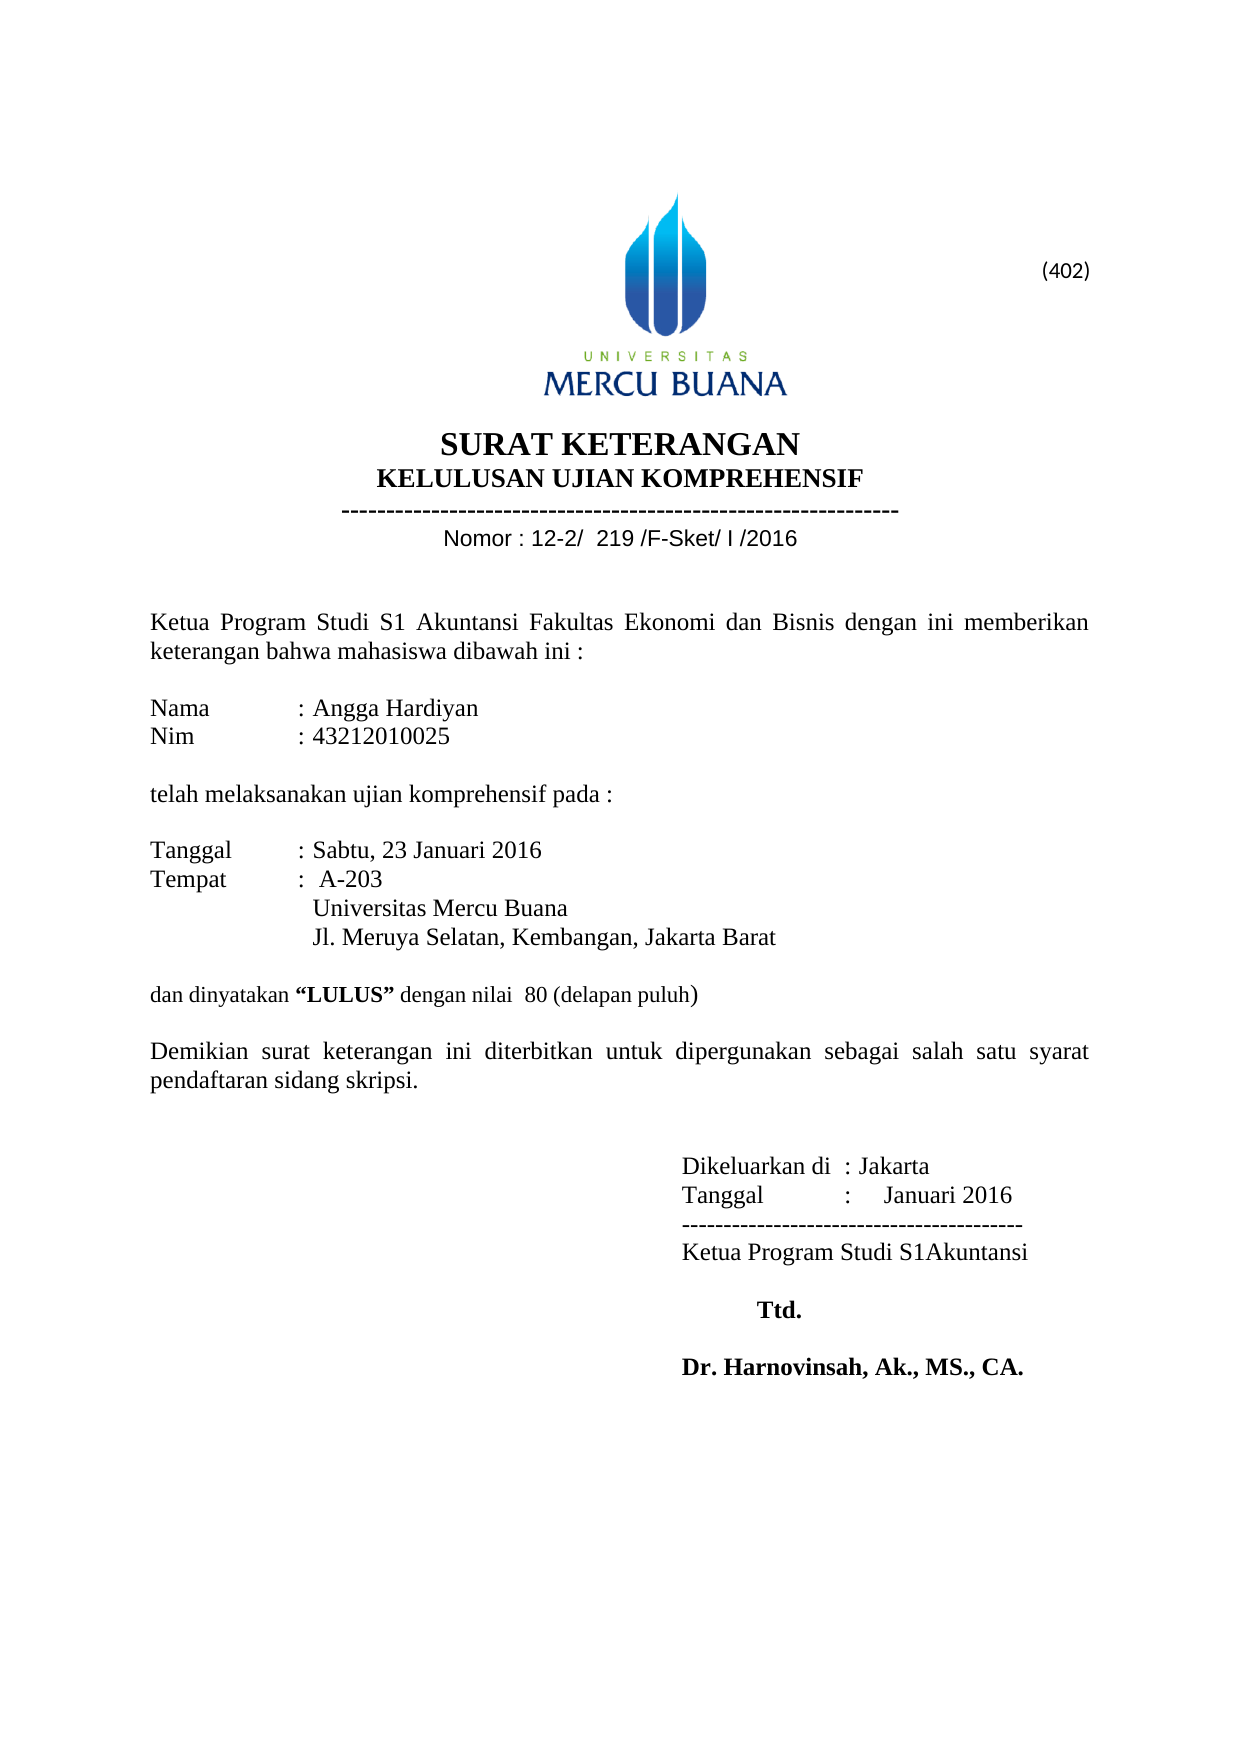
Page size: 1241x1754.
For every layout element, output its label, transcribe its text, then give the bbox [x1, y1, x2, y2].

text Ttd. [150, 1295, 1090, 1324]
text ----------------------------------------- [150, 1209, 1090, 1237]
text telah melaksanakan ujian komprehensif pada : [150, 779, 1090, 808]
text Tanggal : Sabtu, 23 Januari 2016 [150, 836, 1090, 864]
text Nim : 43212010025 [150, 721, 1090, 750]
text Tanggal : Januari 2016 [150, 1180, 1090, 1209]
text Universitas Mercu Buana [150, 893, 1090, 922]
text SURAT KETERANGAN [150, 424, 1090, 462]
picture [538, 187, 792, 256]
text Dr. Harnovinsah, Ak., MS., CA. [150, 1352, 1090, 1381]
text -------------------------------------------------------------- [150, 493, 1090, 525]
text Dikeluarkan di : Jakarta [150, 1151, 1090, 1180]
text Nama : Angga Hardiyan [150, 693, 1090, 721]
text (402) [150, 256, 1090, 284]
text Ketua Program Studi S1Akuntansi [150, 1237, 1090, 1266]
text Jl. Meruya Selatan, Kembangan, Jakarta Barat [150, 922, 1090, 951]
text Ketua Program Studi S1 Akuntansi Fakultas Ekonomi dan Bisnis dengan ini memberikan keterangan bahwa mahasiswa dibawah ini : [150, 607, 1090, 664]
text Demikian surat keterangan ini diterbitkan untuk dipergunakan sebagai salah satu syarat pendaftaran sidang skripsi. [150, 1036, 1090, 1094]
text Tempat : A-203 [150, 864, 1090, 893]
picture [538, 284, 792, 400]
text KELULUSAN UJIAN KOMPREHENSIF [150, 462, 1090, 493]
text dan dinyatakan “LULUS” dengan nilai 80 (delapan puluh) [150, 979, 1090, 1007]
text Nomor : 12-2/ 219 /F-Sket/ I /2016 [150, 525, 1090, 551]
